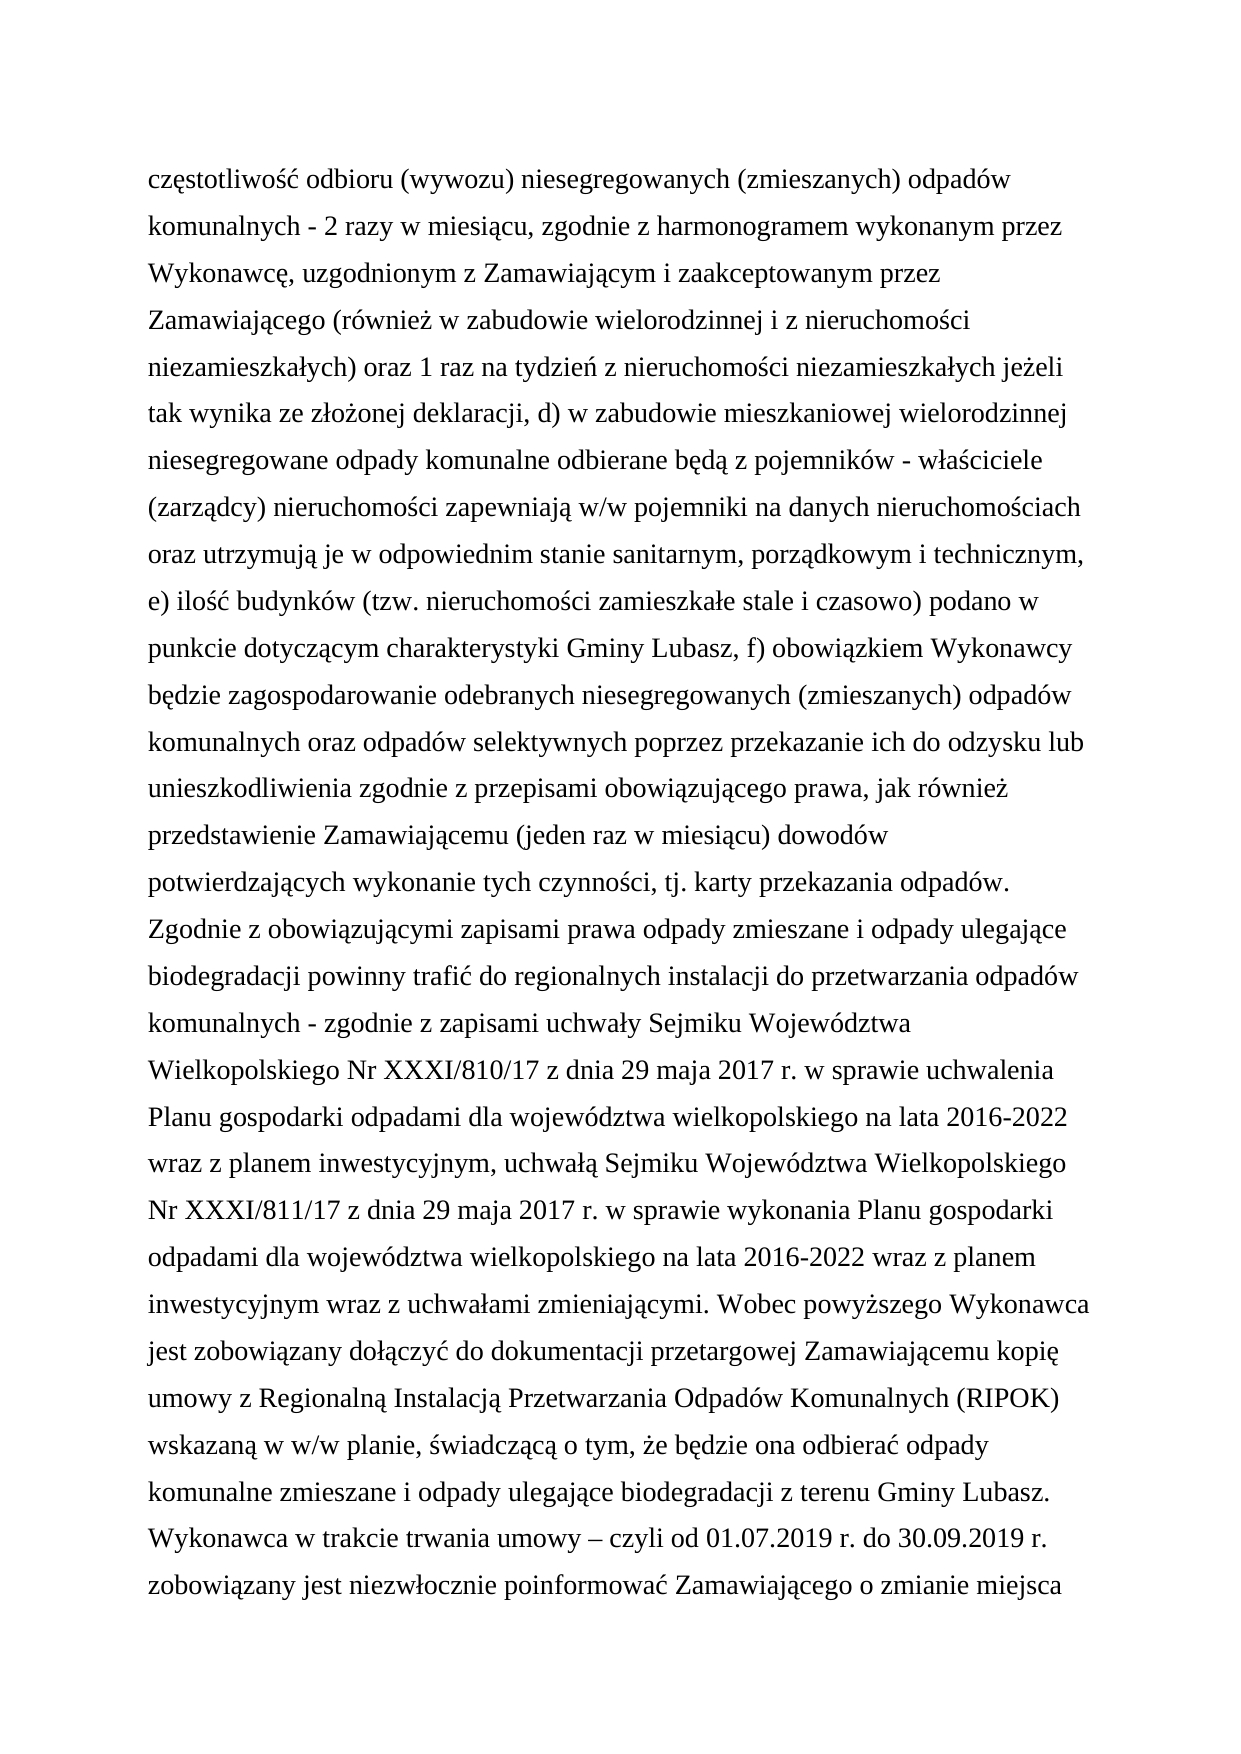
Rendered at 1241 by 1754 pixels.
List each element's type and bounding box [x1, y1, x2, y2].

text [148, 148, 1093, 1601]
